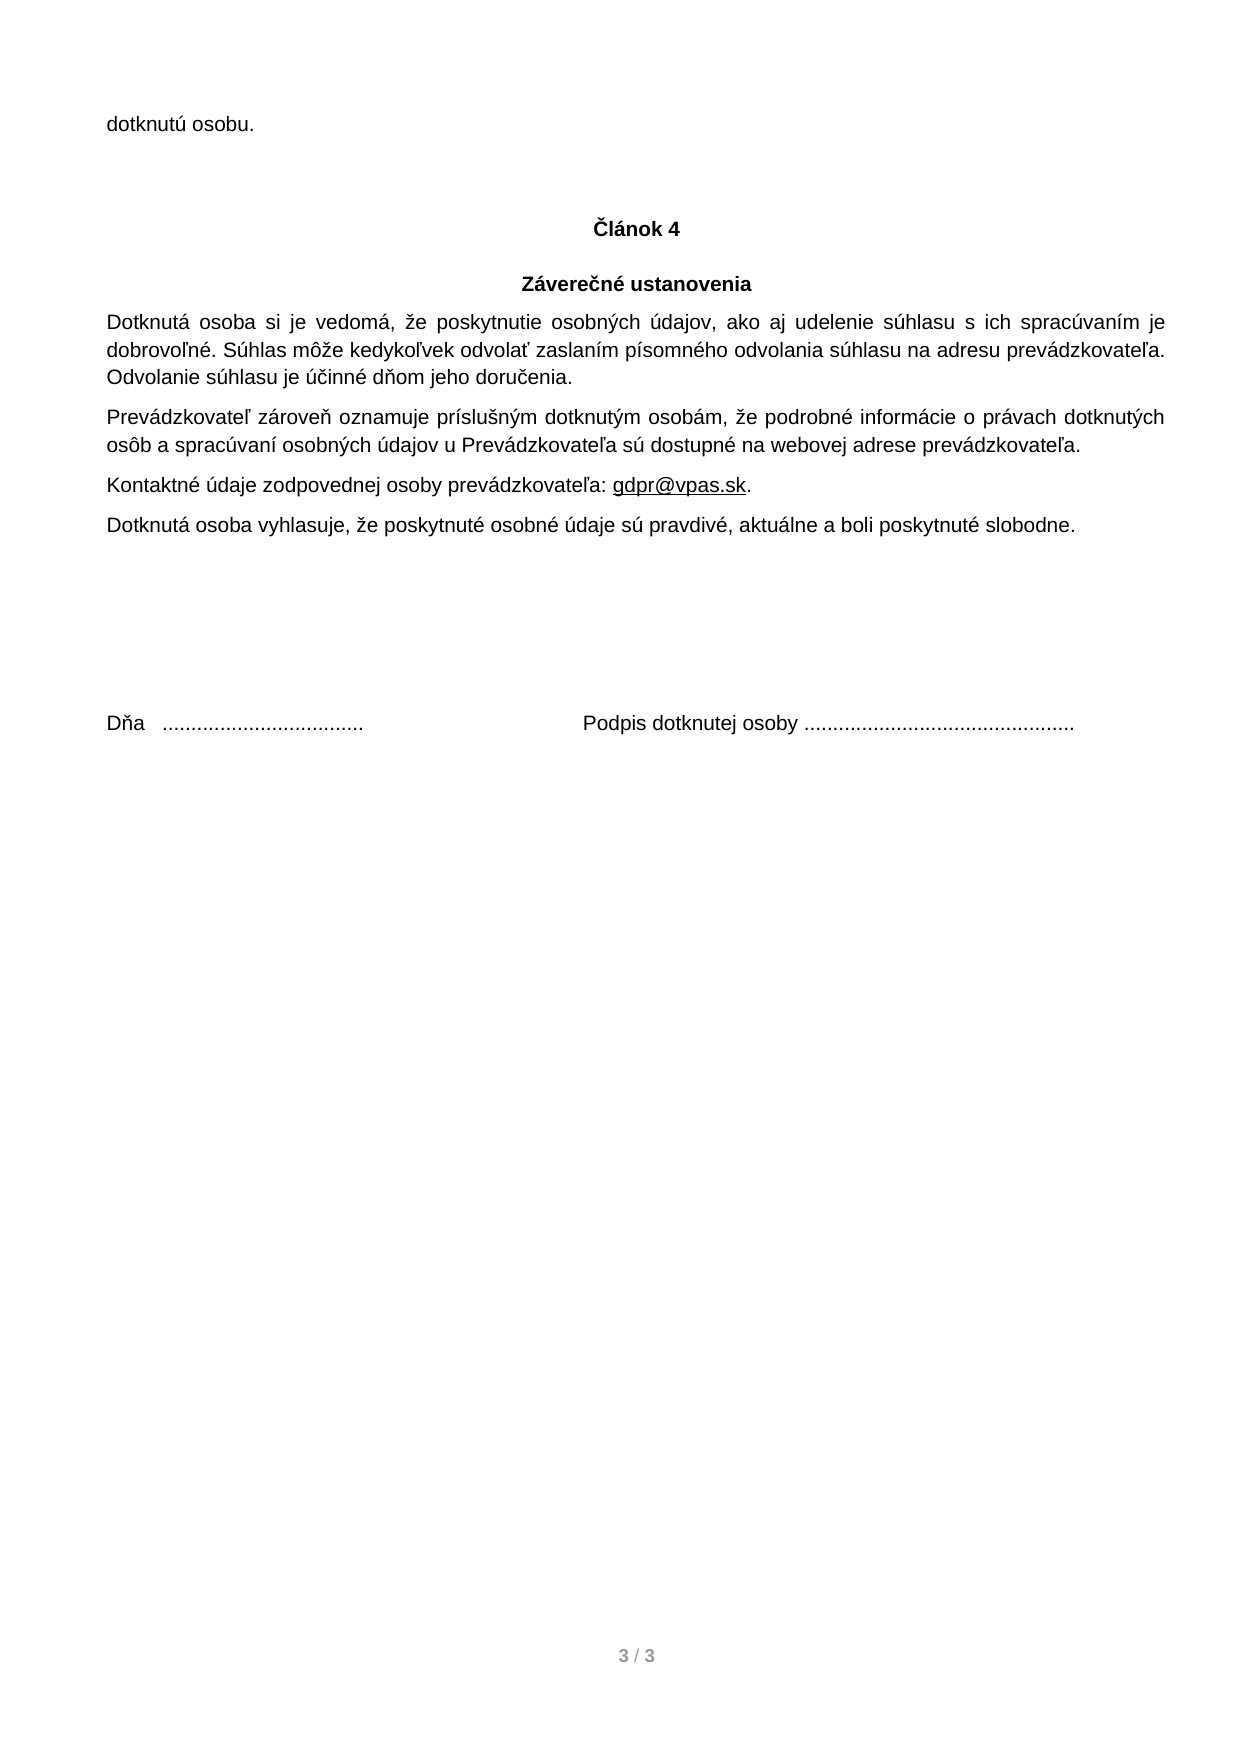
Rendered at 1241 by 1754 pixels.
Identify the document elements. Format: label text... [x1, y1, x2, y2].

text Záverečné ustanovenia [106, 272, 1167, 296]
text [106, 112, 1167, 136]
text Prevádzkovateľ zároveň oznamuje príslušným dotknutým osobám, že podrobné informácie o právach dotknutých osôb a spracúvaní osobných údajov u Prevádzkovateľa sú dostupné na webovej adrese prevádzkovateľa. [106, 405, 1167, 457]
text Dotknutá osoba vyhlasuje, že poskytnuté osobné údaje sú pravdivé, aktuálne a boli poskytnuté slobodne. [106, 513, 1167, 537]
text Dňa ................................... Podpis dotknutej osoby ............................................... [106, 711, 1167, 735]
text Kontaktné údaje zodpovednej osoby prevádzkovateľa: gdpr@vpas.sk. [106, 473, 1167, 497]
text Dotknutá osoba si je vedomá, že poskytnutie osobných údajov, ako aj udelenie súhlasu s ich spracúvaním je dobrovoľné. Súhlas môže kedykoľvek odvolať zaslaním písomného odvolania súhlasu na adresu prevádzkovateľa. Odvolanie súhlasu je účinné dňom jeho doručenia. [106, 310, 1167, 389]
text Článok 4 [106, 217, 1167, 241]
